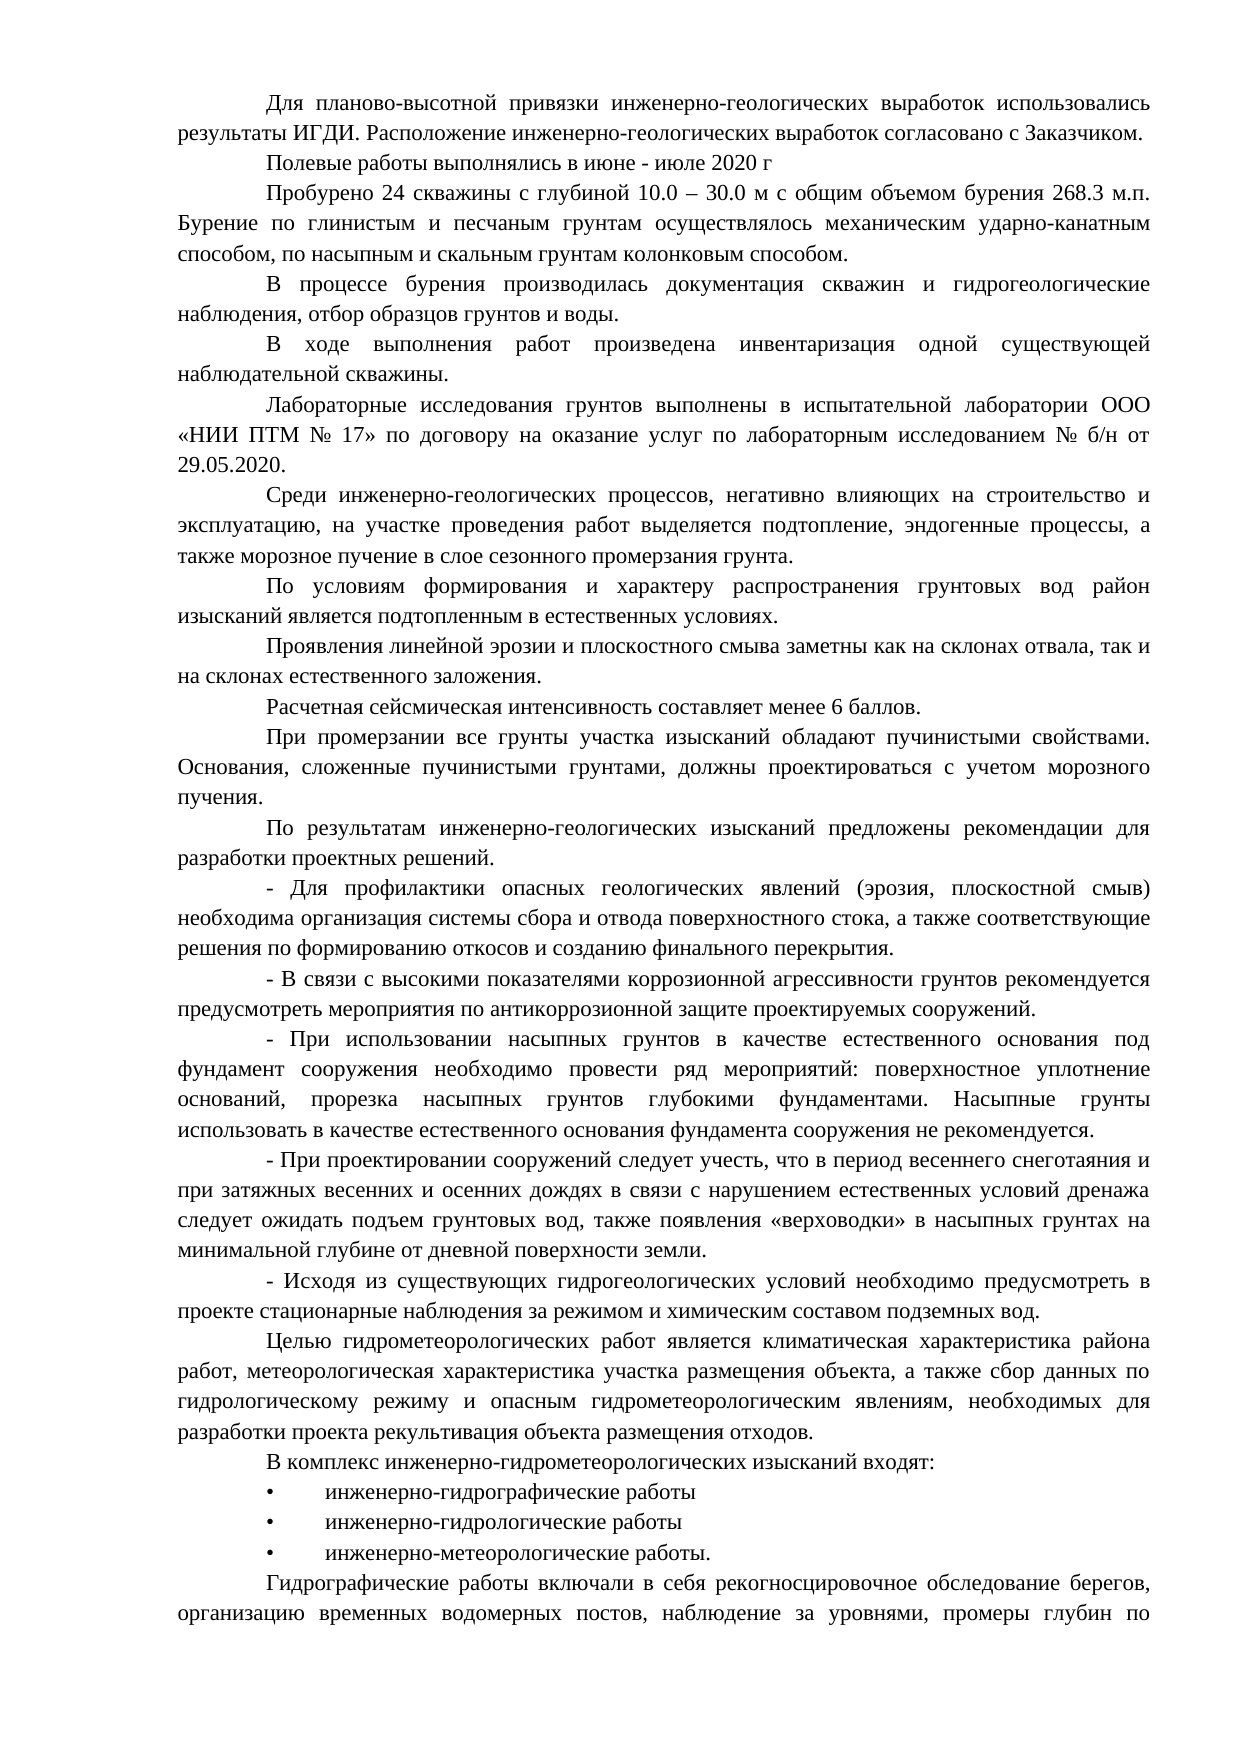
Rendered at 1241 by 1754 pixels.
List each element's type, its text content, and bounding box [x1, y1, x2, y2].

text Проявления линейной эрозии и плоскостного смыва заметны как на склонах отвала, так и на склонах естественного заложения. [177, 632, 1152, 689]
text Расчетная сейсмическая интенсивность составляет менее 6 баллов. [177, 693, 1152, 719]
text В комплекс инженерно-гидрометеорологических изысканий входят: [177, 1448, 1152, 1474]
text - При проектировании сооружений следует учесть, что в период весеннего снеготаяния и при затяжных весенних и осенних дождях в связи с нарушением естественных условий дренажа следует ожидать подъем грунтовых вод, также появления «верховодки» в насыпных грунтах на минимальной глубине от дневной поверхности земли. [177, 1146, 1152, 1263]
text Для планово-высотной привязки инженерно-геологических выработок использовались результаты ИГДИ. Расположение инженерно-геологических выработок согласовано с Заказчиком. [177, 89, 1152, 145]
text - Исходя из существующих гидрогеологических условий необходимо предусмотреть в проекте стационарные наблюдения за режимом и химическим составом подземных вод. [177, 1267, 1152, 1323]
text Пробурено 24 скважины с глубиной 10.0 – 30.0 м с общим объемом бурения 268.3 м.п. Бурение по глинистым и песчаным грунтам осуществлялось механическим ударно-канатным способом, по насыпным и скальным грунтам колонковым способом. [177, 179, 1152, 266]
text Целью гидрометеорологических работ является климатическая характеристика района работ, метеорологическая характеристика участка размещения объекта, а также сбор данных по гидрологическому режиму и опасным гидрометеорологическим явлениям, необходимых для разработки проекта рекультивация объекта размещения отходов. [177, 1327, 1152, 1444]
text Среди инженерно-геологических процессов, негативно влияющих на строительство и эксплуатацию, на участке проведения работ выделяется подтопление, эндогенные процессы, а также морозное пучение в слое сезонного промерзания грунта. [177, 481, 1152, 568]
text Полевые работы выполнялись в июне - июле 2020 г [177, 149, 1152, 175]
text В ходе выполнения работ произведена инвентаризация одной существующей наблюдательной скважины. [177, 330, 1152, 387]
text • инженерно-гидрологические работы [177, 1508, 1152, 1535]
text По результатам инженерно-геологических изысканий предложены рекомендации для разработки проектных решений. [177, 814, 1152, 870]
text - Для профилактики опасных геологических явлений (эрозия, плоскостной смыв) необходима организация системы сбора и отвода поверхностного стока, а также соответствующие решения по формированию откосов и созданию финального перекрытия. [177, 874, 1152, 961]
text • инженерно-гидрографические работы [177, 1478, 1152, 1504]
text Лабораторные исследования грунтов выполнены в испытательной лаборатории ООО «НИИ ПТМ № 17» по договору на оказание услуг по лабораторным исследованием № б/н от 29.05.2020. [177, 391, 1152, 477]
text - В связи с высокими показателями коррозионной агрессивности грунтов рекомендуется предусмотреть мероприятия по антикоррозионной защите проектируемых сооружений. [177, 965, 1152, 1021]
text При промерзании все грунты участка изысканий обладают пучинистыми свойствами. Основания, сложенные пучинистыми грунтами, должны проектироваться с учетом морозного пучения. [177, 723, 1152, 810]
text В процессе бурения производилась документация скважин и гидрогеологические наблюдения, отбор образцов грунтов и воды. [177, 270, 1152, 326]
text - При использовании насыпных грунтов в качестве естественного основания под фундамент сооружения необходимо провести ряд мероприятий: поверхностное уплотнение оснований, прорезка насыпных грунтов глубокими фундаментами. Насыпные грунты использовать в качестве естественного основания фундамента сооружения не рекомендуется. [177, 1025, 1152, 1142]
text По условиям формирования и характеру распространения грунтовых вод район изысканий является подтопленным в естественных условиях. [177, 572, 1152, 628]
text • инженерно-метеорологические работы. [177, 1539, 1152, 1565]
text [177, 1569, 1152, 1625]
